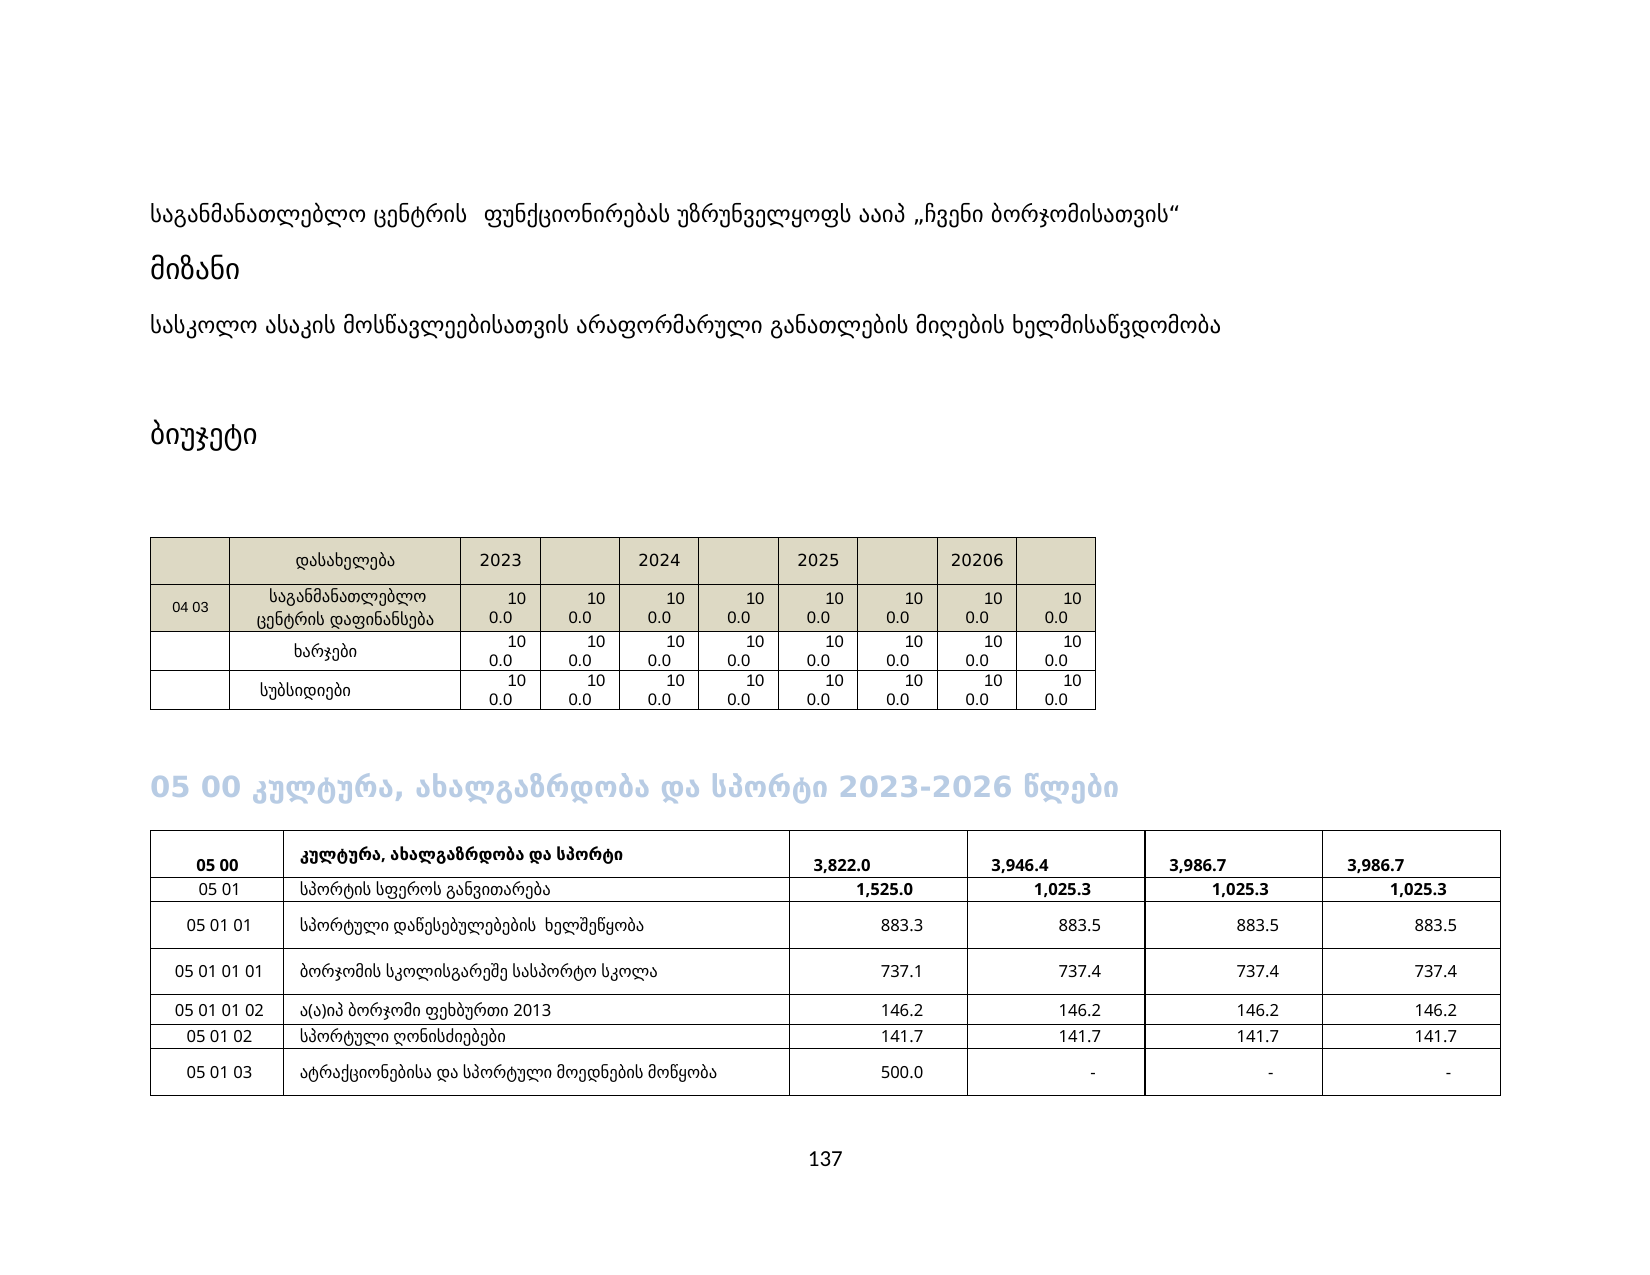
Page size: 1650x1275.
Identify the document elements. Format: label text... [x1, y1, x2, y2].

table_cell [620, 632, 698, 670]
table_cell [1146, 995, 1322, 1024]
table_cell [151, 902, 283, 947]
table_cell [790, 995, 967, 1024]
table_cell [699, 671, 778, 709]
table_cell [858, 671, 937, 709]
text სასკოლო ასაკის მოსწავლეებისათვის არაფორმარული განათლების მიღების ხელმისაწვდომობა [150, 313, 1500, 339]
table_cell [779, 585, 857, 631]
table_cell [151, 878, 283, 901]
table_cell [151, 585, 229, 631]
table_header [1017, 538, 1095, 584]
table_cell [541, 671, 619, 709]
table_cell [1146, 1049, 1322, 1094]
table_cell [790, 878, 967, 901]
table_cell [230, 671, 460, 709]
text ბიუჯეტი [150, 417, 1500, 451]
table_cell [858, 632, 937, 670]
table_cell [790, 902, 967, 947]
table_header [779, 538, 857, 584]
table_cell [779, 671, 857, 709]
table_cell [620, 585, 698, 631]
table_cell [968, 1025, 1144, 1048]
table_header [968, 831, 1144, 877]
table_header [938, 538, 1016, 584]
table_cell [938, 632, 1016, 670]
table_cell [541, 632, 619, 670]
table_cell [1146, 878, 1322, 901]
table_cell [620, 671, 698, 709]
text 05 00 კულტურა, ახალგაზრდობა და სპორტი 2023-2026 წლები [150, 770, 1500, 804]
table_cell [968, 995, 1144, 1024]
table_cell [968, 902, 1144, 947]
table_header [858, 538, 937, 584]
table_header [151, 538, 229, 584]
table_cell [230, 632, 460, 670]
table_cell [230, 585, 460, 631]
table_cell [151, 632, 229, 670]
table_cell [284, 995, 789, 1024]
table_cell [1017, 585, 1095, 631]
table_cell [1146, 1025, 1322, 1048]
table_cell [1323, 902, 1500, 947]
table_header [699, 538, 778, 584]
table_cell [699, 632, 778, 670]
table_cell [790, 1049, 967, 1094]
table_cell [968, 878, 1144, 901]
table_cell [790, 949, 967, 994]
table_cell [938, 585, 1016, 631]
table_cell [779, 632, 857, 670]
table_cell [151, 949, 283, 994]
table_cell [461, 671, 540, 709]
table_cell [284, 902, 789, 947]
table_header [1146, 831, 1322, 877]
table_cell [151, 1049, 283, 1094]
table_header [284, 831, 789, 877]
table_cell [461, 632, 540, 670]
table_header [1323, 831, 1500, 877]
text მიზანი [150, 253, 1500, 287]
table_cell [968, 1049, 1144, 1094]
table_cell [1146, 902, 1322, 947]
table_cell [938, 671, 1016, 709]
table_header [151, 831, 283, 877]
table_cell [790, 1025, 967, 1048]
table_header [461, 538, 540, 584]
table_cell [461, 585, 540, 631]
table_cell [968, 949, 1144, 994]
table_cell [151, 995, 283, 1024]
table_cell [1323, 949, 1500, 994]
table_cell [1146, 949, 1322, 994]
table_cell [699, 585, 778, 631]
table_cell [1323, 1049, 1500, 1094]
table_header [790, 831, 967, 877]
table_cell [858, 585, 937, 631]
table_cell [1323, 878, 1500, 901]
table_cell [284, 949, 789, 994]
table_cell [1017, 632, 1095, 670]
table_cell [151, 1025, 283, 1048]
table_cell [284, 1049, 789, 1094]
text საგანმანათლებლო ცენტრის ფუნქციონირებას უზრუნველყოფს ააიპ „ჩვენი ბორჯომისათვის“ [150, 201, 1500, 228]
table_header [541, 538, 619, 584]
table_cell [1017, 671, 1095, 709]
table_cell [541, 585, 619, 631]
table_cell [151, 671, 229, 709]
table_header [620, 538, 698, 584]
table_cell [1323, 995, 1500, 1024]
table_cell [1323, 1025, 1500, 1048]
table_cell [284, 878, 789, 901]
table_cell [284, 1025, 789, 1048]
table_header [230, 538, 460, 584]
